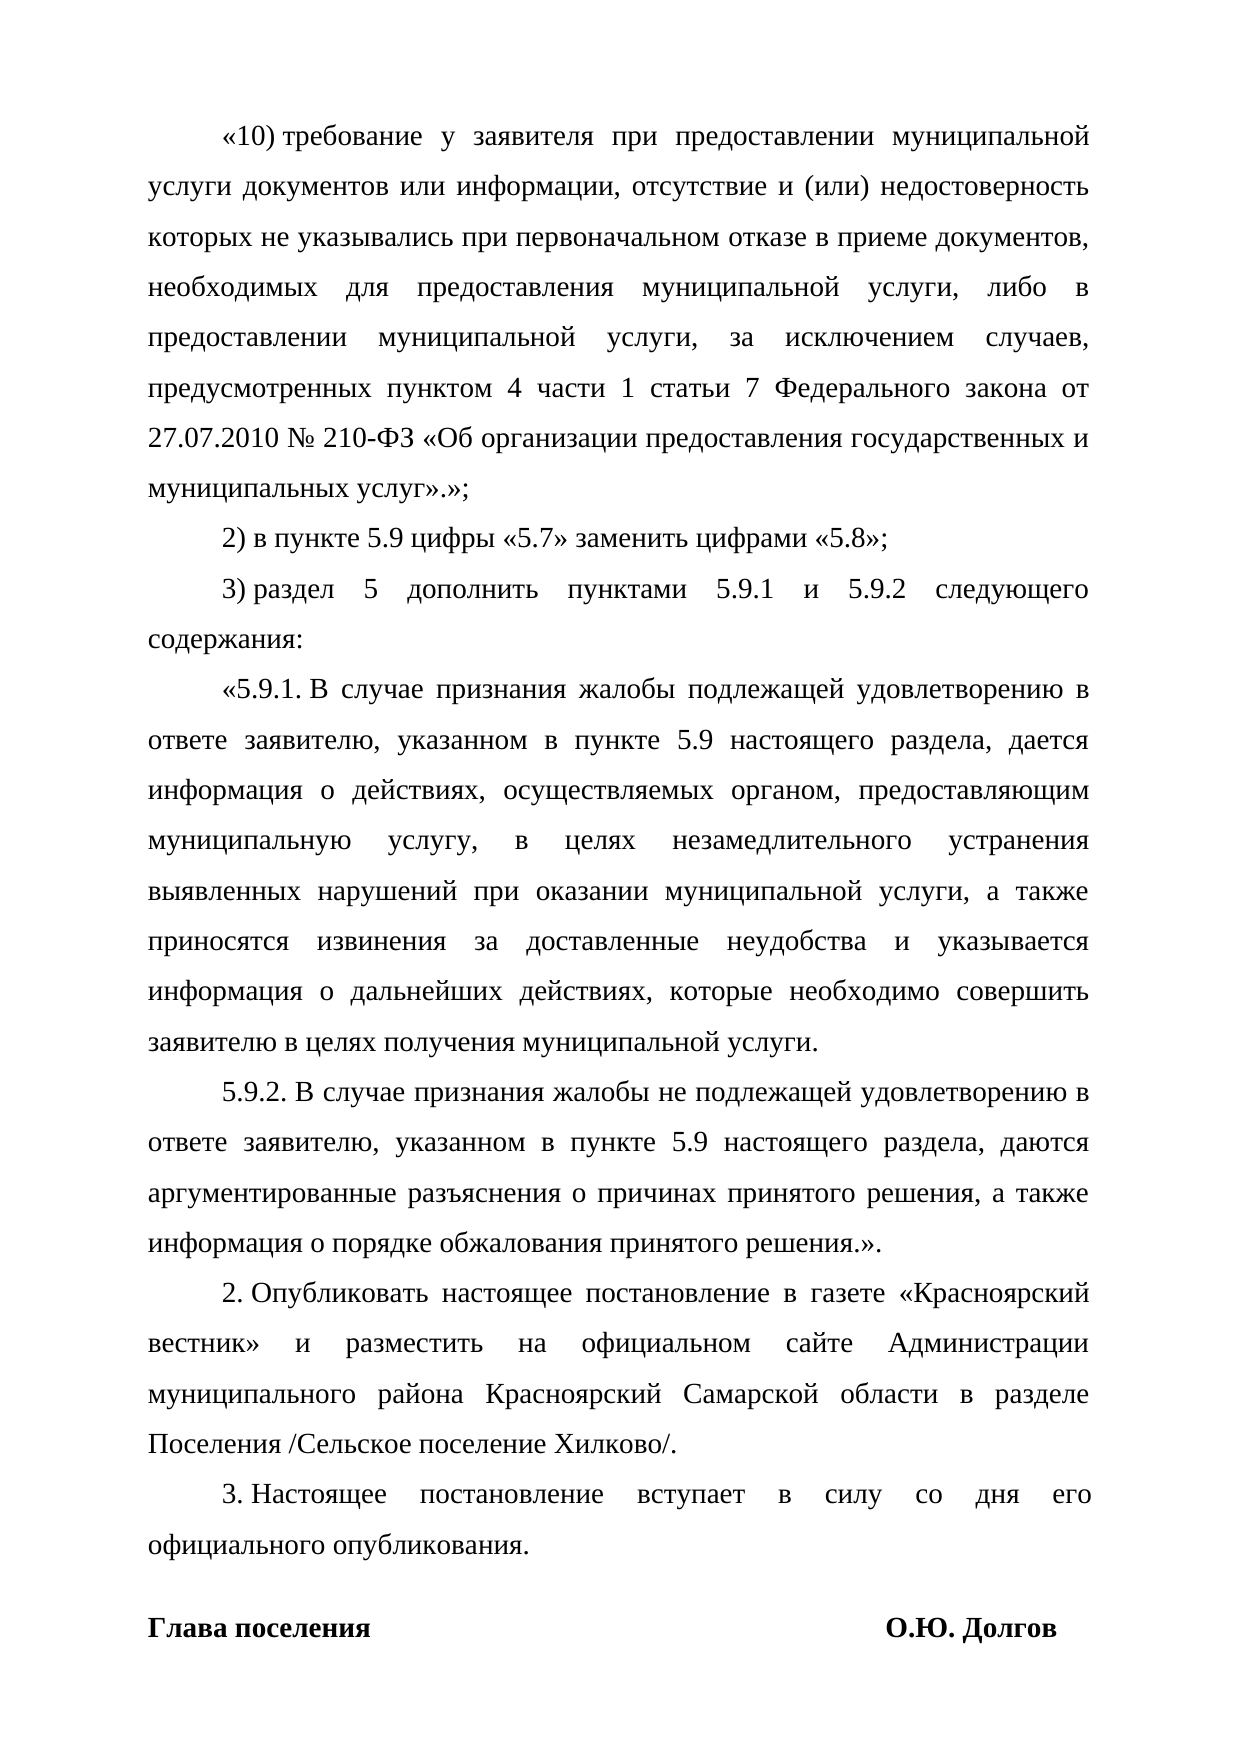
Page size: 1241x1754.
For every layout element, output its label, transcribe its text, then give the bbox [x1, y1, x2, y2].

text 2) в пункте 5.9 цифры «5.7» заменить цифрами «5.8»; [148, 521, 1090, 554]
text Глава поселения О.Ю. Долгов [148, 1611, 1092, 1644]
text 5.9.2. В случае признания жалобы не подлежащей удовлетворению в ответе заявителю, указанном в пункте 5.9 настоящего раздела, даются аргументированные разъяснения о причинах принятого решения, а также информация о порядке обжалования принятого решения.». [148, 1074, 1090, 1258]
text 3. Настоящее постановление вступает в силу со дня его официального опубликования. [148, 1477, 1092, 1560]
text «5.9.1. В случае признания жалобы подлежащей удовлетворению в ответе заявителю, указанном в пункте 5.9 настоящего раздела, дается информация о действиях, осуществляемых органом, предоставляющим муниципальную услугу, в целях незамедлительного устранения выявленных нарушений при оказании муниципальной услуги, а также приносятся извинения за доставленные неудобства и указывается информация о дальнейших действиях, которые необходимо совершить заявителю в целях получения муниципальной услуги. [148, 672, 1090, 1057]
text 2. Опубликовать настоящее постановление в газете «Красноярский вестник» и разместить на официальном сайте Администрации муниципального района Красноярский Самарской области в разделе Поселения /Сельское поселение Хилково/. [148, 1275, 1090, 1460]
text «10) требование у заявителя при предоставлении муниципальной услуги документов или информации, отсутствие и (или) недостоверность которых не указывались при первоначальном отказе в приеме документов, необходимых для предоставления муниципальной услуги, либо в предоставлении муниципальной услуги, за исключением случаев, предусмотренных пунктом 4 части 1 статьи 7 Федерального закона от 27.07.2010 № 210-ФЗ «Об организации предоставления государственных и муниципальных услуг».»; [148, 118, 1090, 504]
text 3) раздел 5 дополнить пунктами 5.9.1 и 5.9.2 следующего содержания: [148, 571, 1090, 655]
